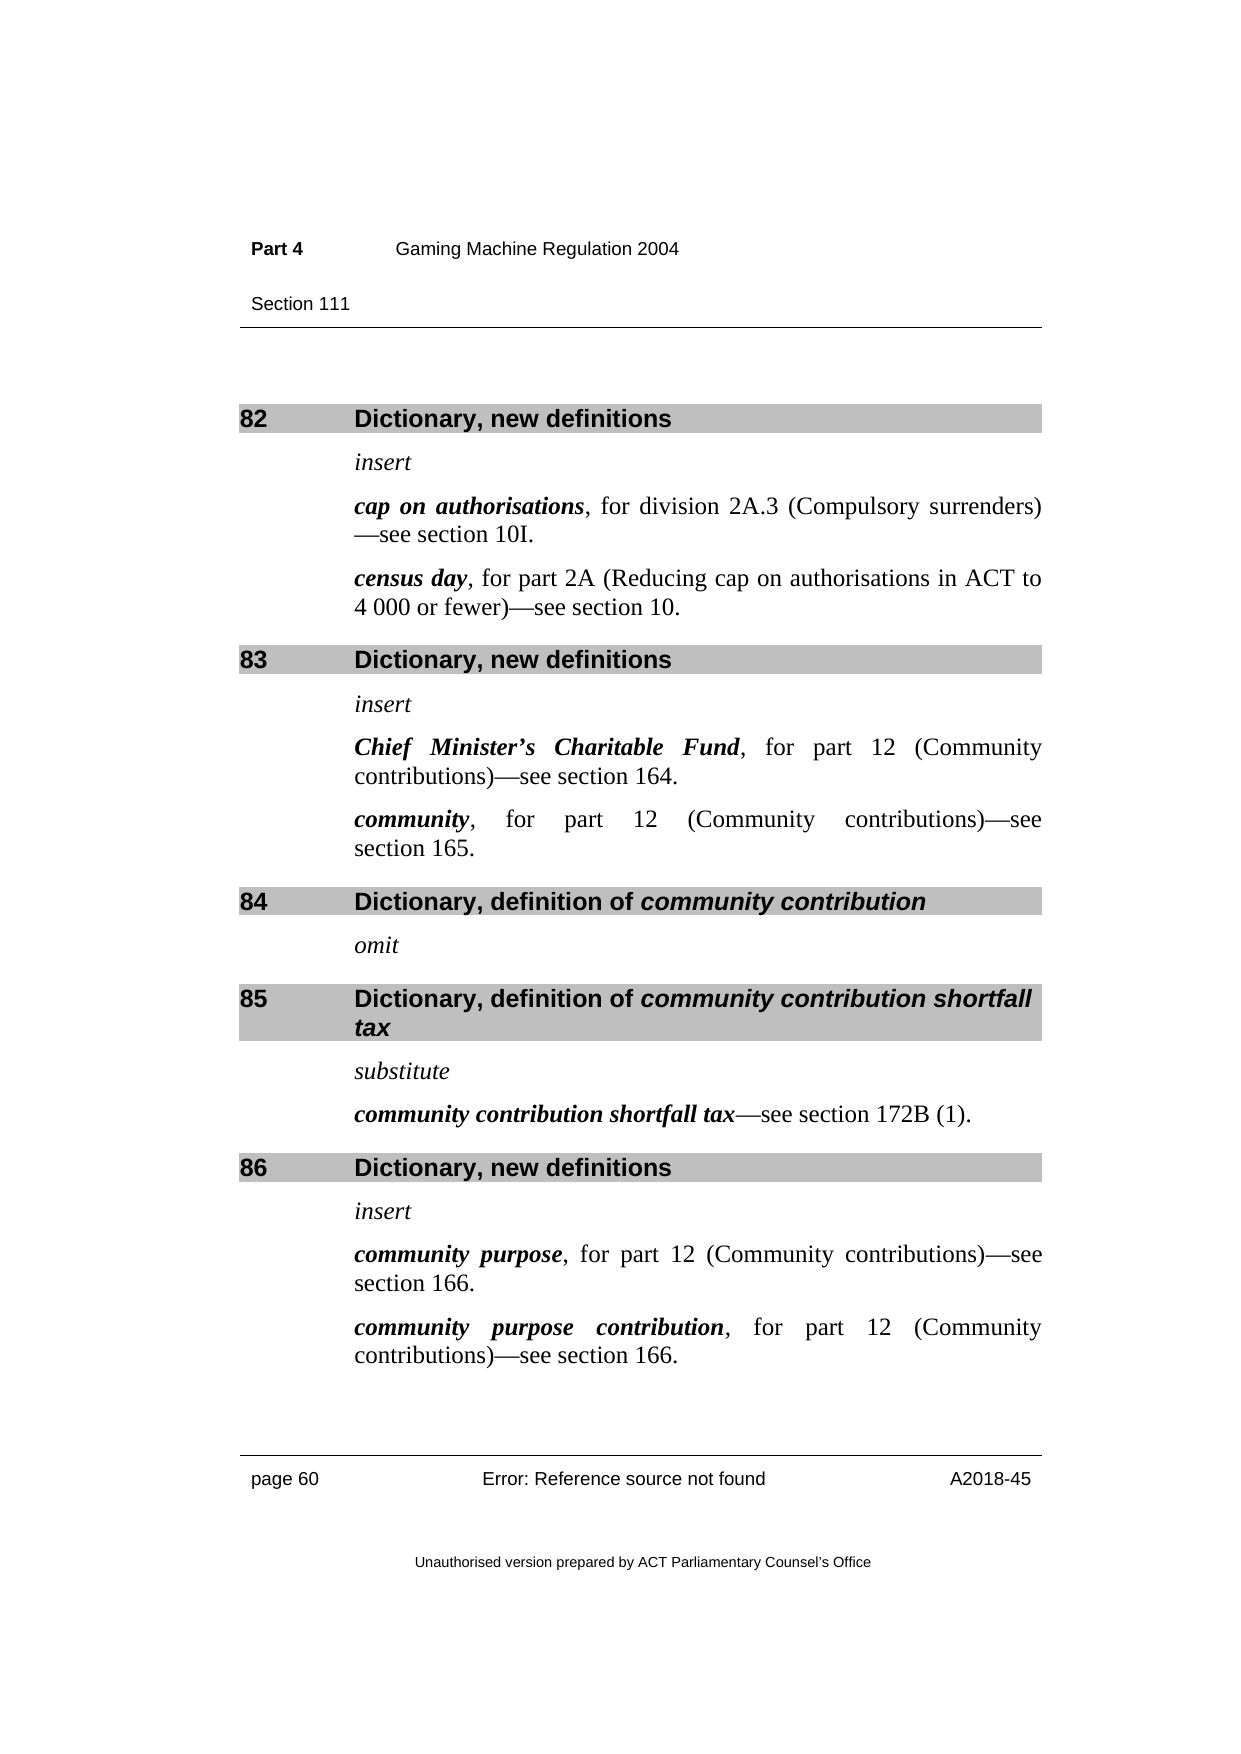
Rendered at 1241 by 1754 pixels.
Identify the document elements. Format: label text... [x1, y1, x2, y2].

text 82 Dictionary, new definitions [239, 404, 1042, 433]
text insert [354, 689, 1042, 717]
text omit [354, 930, 1042, 959]
text community purpose, for part 12 (Community contributions)—see section 166. [354, 1239, 1042, 1297]
text insert [354, 447, 1042, 476]
text 83 Dictionary, new definitions [239, 645, 1042, 674]
text substitute [354, 1056, 1042, 1084]
text 86 Dictionary, new definitions [239, 1153, 1042, 1182]
text community, for part 12 (Community contributions)—see section 165. [354, 804, 1042, 862]
text census day, for part 2A (Reducing cap on authorisations in ACT to 4 000 or fewer)—see section 10. [354, 563, 1042, 620]
text cap on authorisations, for division 2A.3 (Compulsory surrenders)—see section 10I. [354, 491, 1042, 548]
text insert [354, 1196, 1042, 1225]
text community purpose contribution, for part 12 (Community contributions)—see section 166. [354, 1312, 1042, 1369]
text Chief Minister’s Charitable Fund, for part 12 (Community contributions)—see section 164. [354, 732, 1042, 789]
text 84 Dictionary, definition of community contribution [239, 887, 1042, 915]
text community contribution shortfall tax—see section 172B (1). [354, 1099, 1042, 1128]
text 85 Dictionary, definition of community contribution shortfall tax [239, 984, 1042, 1041]
